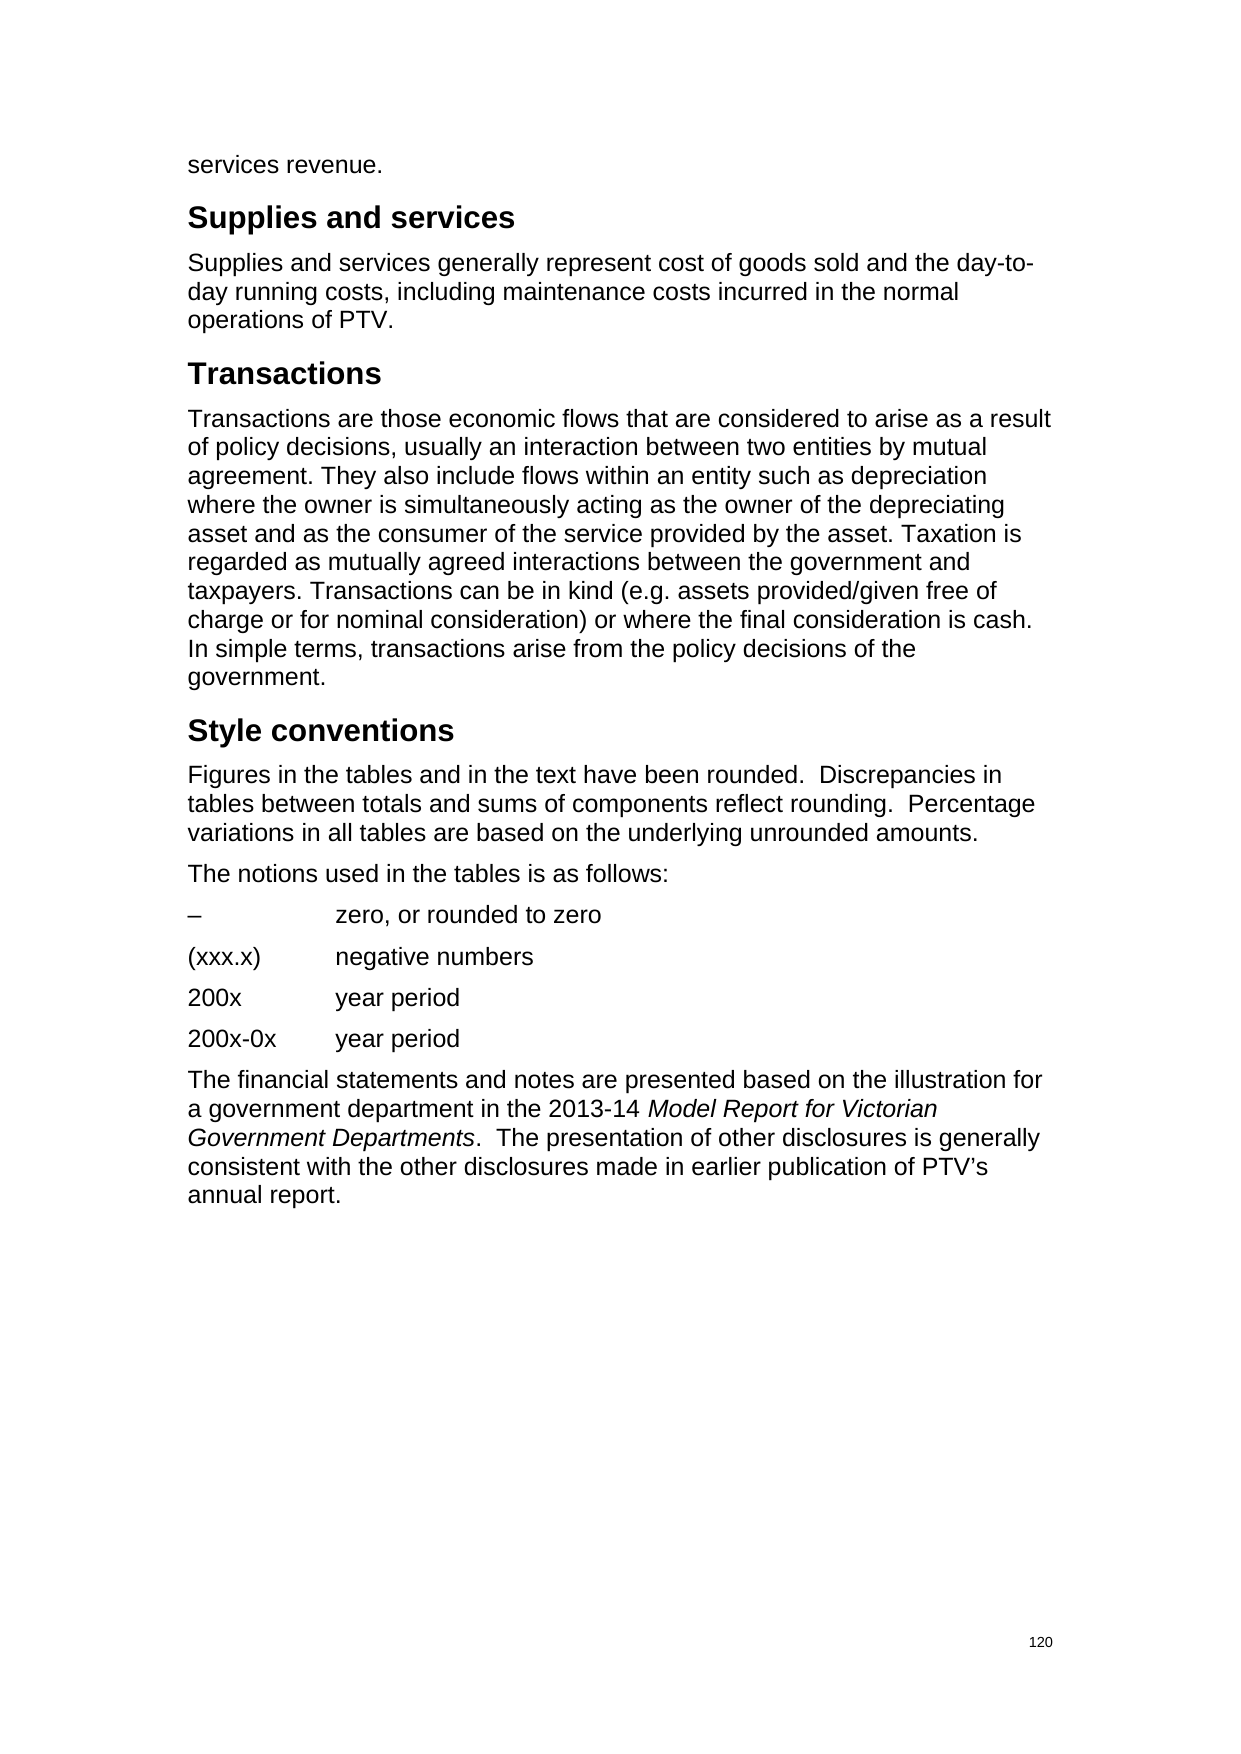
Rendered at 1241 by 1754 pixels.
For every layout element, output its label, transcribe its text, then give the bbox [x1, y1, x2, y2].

text (xxx.x) negative numbers [187, 942, 1053, 970]
subtitle Style conventions [187, 712, 1053, 748]
text 200x-0x year period [187, 1024, 1053, 1053]
subtitle Supplies and services [187, 199, 1053, 236]
text The financial statements and notes are presented based on the illustration for a government department in the 2013-14 Model Report for Victorian Government Departments. The presentation of other disclosures is generally consistent with the other disclosures made in earlier publication of PTV’s annual report. [187, 1065, 1053, 1209]
text 200x year period [187, 983, 1053, 1012]
text – zero, or rounded to zero [187, 900, 1053, 929]
text Transactions are those economic flows that are considered to arise as a result of policy decisions, usually an interaction between two entities by mutual agreement. They also include flows within an entity such as depreciation where the owner is simultaneously acting as the owner of the depreciating asset and as the consumer of the service provided by the asset. Taxation is regarded as mutually agreed interactions between the government and taxpayers. Transactions can be in kind (e.g. assets provided/given free of charge or for nominal consideration) or where the final consideration is cash. In simple terms, transactions arise from the policy decisions of the government. [187, 403, 1053, 691]
text Figures in the tables and in the text have been rounded. Discrepancies in tables between totals and sums of components reflect rounding. Percentage variations in all tables are based on the underlying unrounded amounts. [187, 760, 1053, 847]
subtitle Transactions [187, 355, 1053, 391]
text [187, 150, 1053, 179]
text Supplies and services generally represent cost of goods sold and the day-to-day running costs, including maintenance costs incurred in the normal operations of PTV. [187, 248, 1053, 334]
text The notions used in the tables is as follows: [187, 859, 1053, 888]
